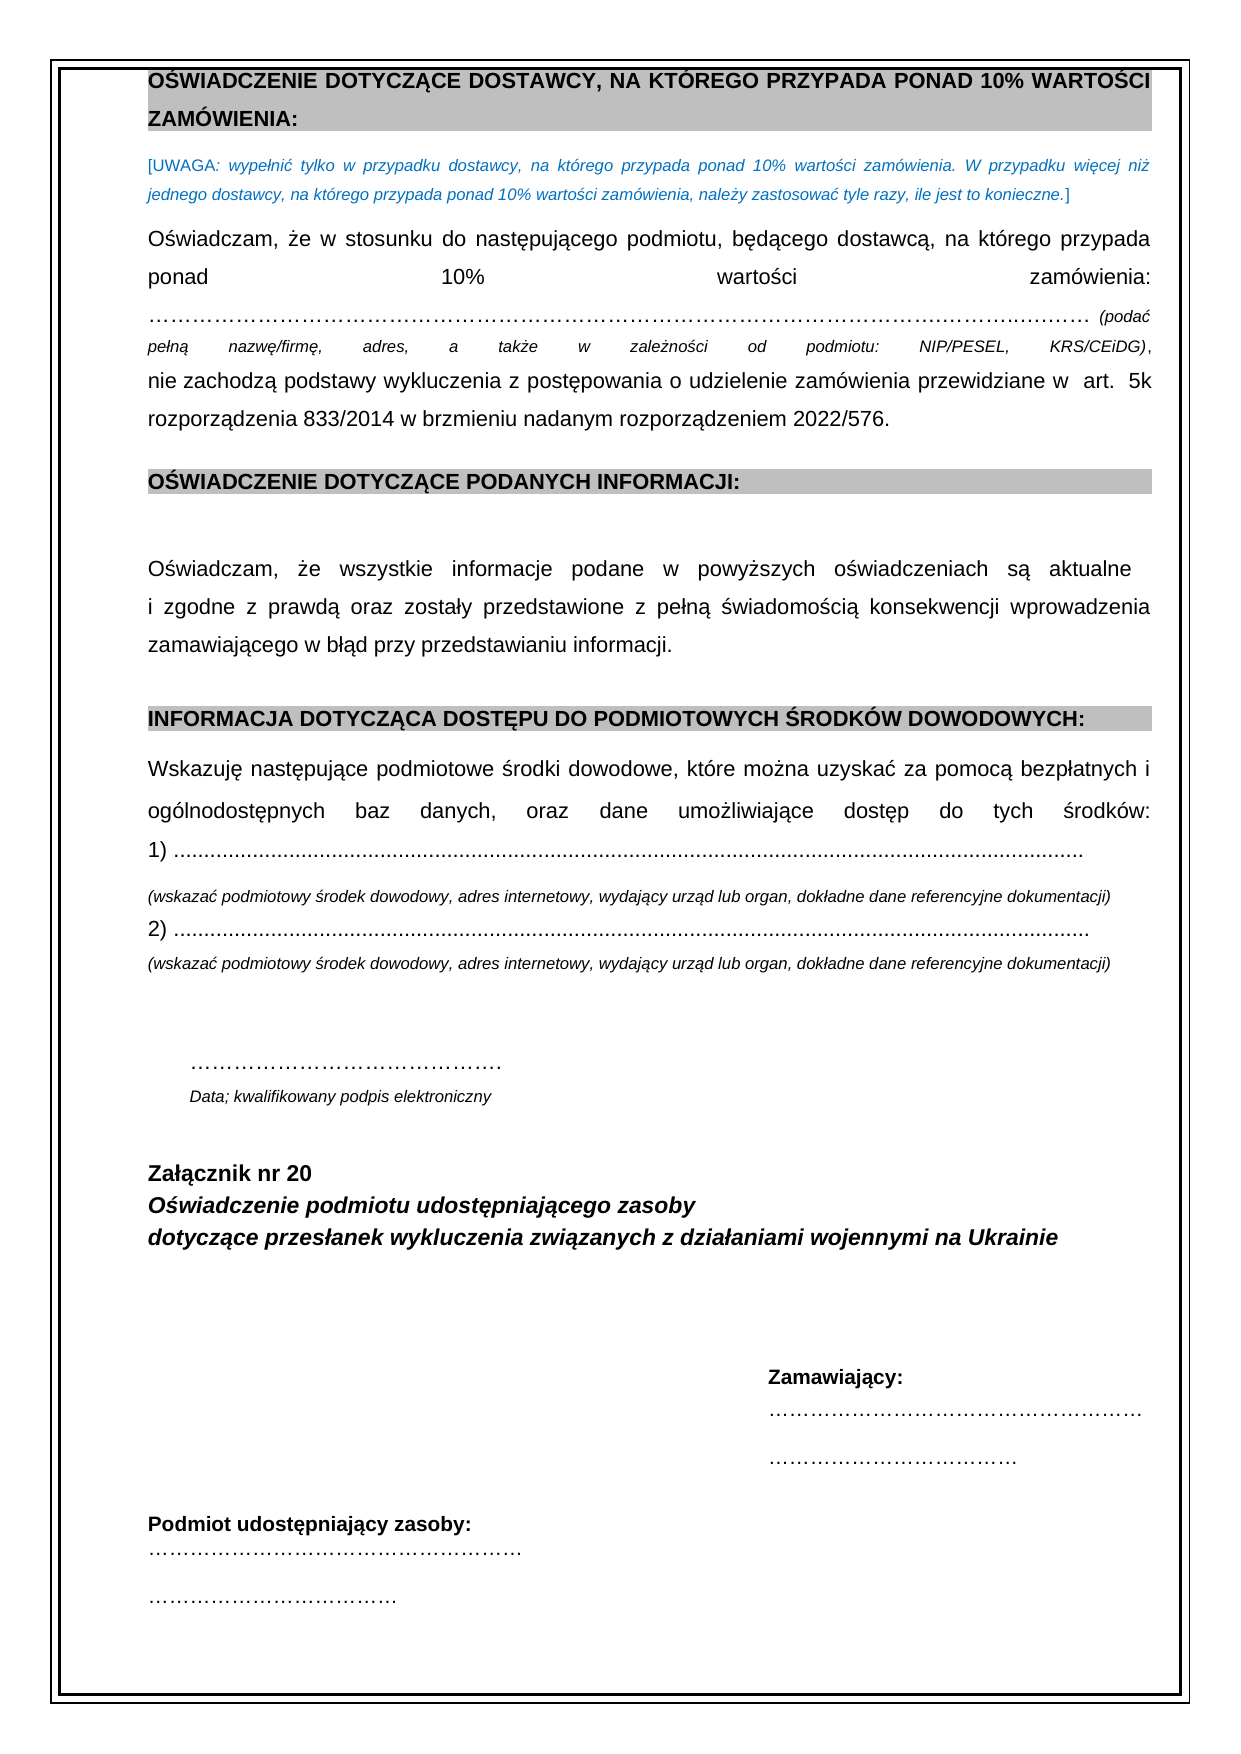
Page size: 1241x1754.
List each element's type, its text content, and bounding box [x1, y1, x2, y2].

text INFORMACJA DOTYCZĄCA DOSTĘPU DO PODMIOTOWYCH ŚRODKÓW DOWODOWYCH: [148, 706, 1152, 731]
text Podmiot udostępniający zasoby: [148, 1512, 1152, 1536]
text Oświadczam, że wszystkie informacje podane w powyższych oświadczeniach są aktualne i zgodne z prawdą oraz zostały przedstawione z pełną świadomością konsekwencji wprowadzenia zamawiającego w błąd przy przedstawianiu informacji. [148, 556, 1152, 657]
text Zamawiający: [694, 1365, 1152, 1389]
subtitle Oświadczenie podmiotu udostępniającego zasoby [148, 1188, 1152, 1220]
text [UWAGA: wypełnić tylko w przypadku dostawcy, na którego przypada ponad 10% wartości zamówienia. W przypadku więcej niż jednego dostawcy, na którego przypada ponad 10% wartości zamówienia, należy zastosować tyle razy, ile jest to konieczne.] [148, 156, 1152, 204]
text (wskazać podmiotowy środek dowodowy, adres internetowy, wydający urząd lub organ, dokładne dane referencyjne dokumentacji) [148, 954, 1152, 973]
text Data; kwalifikowany podpis elektroniczny [148, 1087, 1152, 1106]
text (wskazać podmiotowy środek dowodowy, adres internetowy, wydający urząd lub organ, dokładne dane referencyjne dokumentacji) [148, 887, 1152, 906]
text ……………………………………. [148, 1049, 1152, 1074]
text Załącznik nr 20 [148, 1156, 1152, 1188]
text OŚWIADCZENIE DOTYCZĄCE DOSTAWCY, NA KTÓREGO PRZYPADA PONAD 10% WARTOŚCI ZAMÓWIENIA: [148, 70, 1152, 131]
text 2) ....................................................................................................................................................... [148, 916, 1152, 941]
subtitle dotyczące przesłanek wykluczenia związanych z działaniami wojennymi na Ukrainie [148, 1220, 1152, 1251]
text Oświadczam, że w stosunku do następującego podmiotu, będącego dostawcą, na którego przypada ponad 10% wartości zamówienia: ……………………………………………………………………………………………….………..….…… (podać pełną nazwę/firmę, adres, a także w zależności od podmiotu: NIP/PESEL, KRS/CEiDG), nie zachodzą podstawy wykluczenia z postępowania o udzielenie zamówienia przewidziane w art. 5k rozporządzenia 833/2014 w brzmieniu nadanym rozporządzeniem 2022/576. [148, 226, 1152, 431]
text ……………………………………………………………………………… [768, 1397, 1152, 1468]
text Wskazuję następujące podmiotowe środki dowodowe, które można uzyskać za pomocą bezpłatnych i ogólnodostępnych baz danych, oraz dane umożliwiające dostęp do tych środków: 1) ...................................................................................................................................................... [148, 756, 1152, 862]
text OŚWIADCZENIE DOTYCZĄCE PODANYCH INFORMACJI: [148, 469, 1152, 494]
text ……………………………………………………………………………… [148, 1536, 531, 1607]
